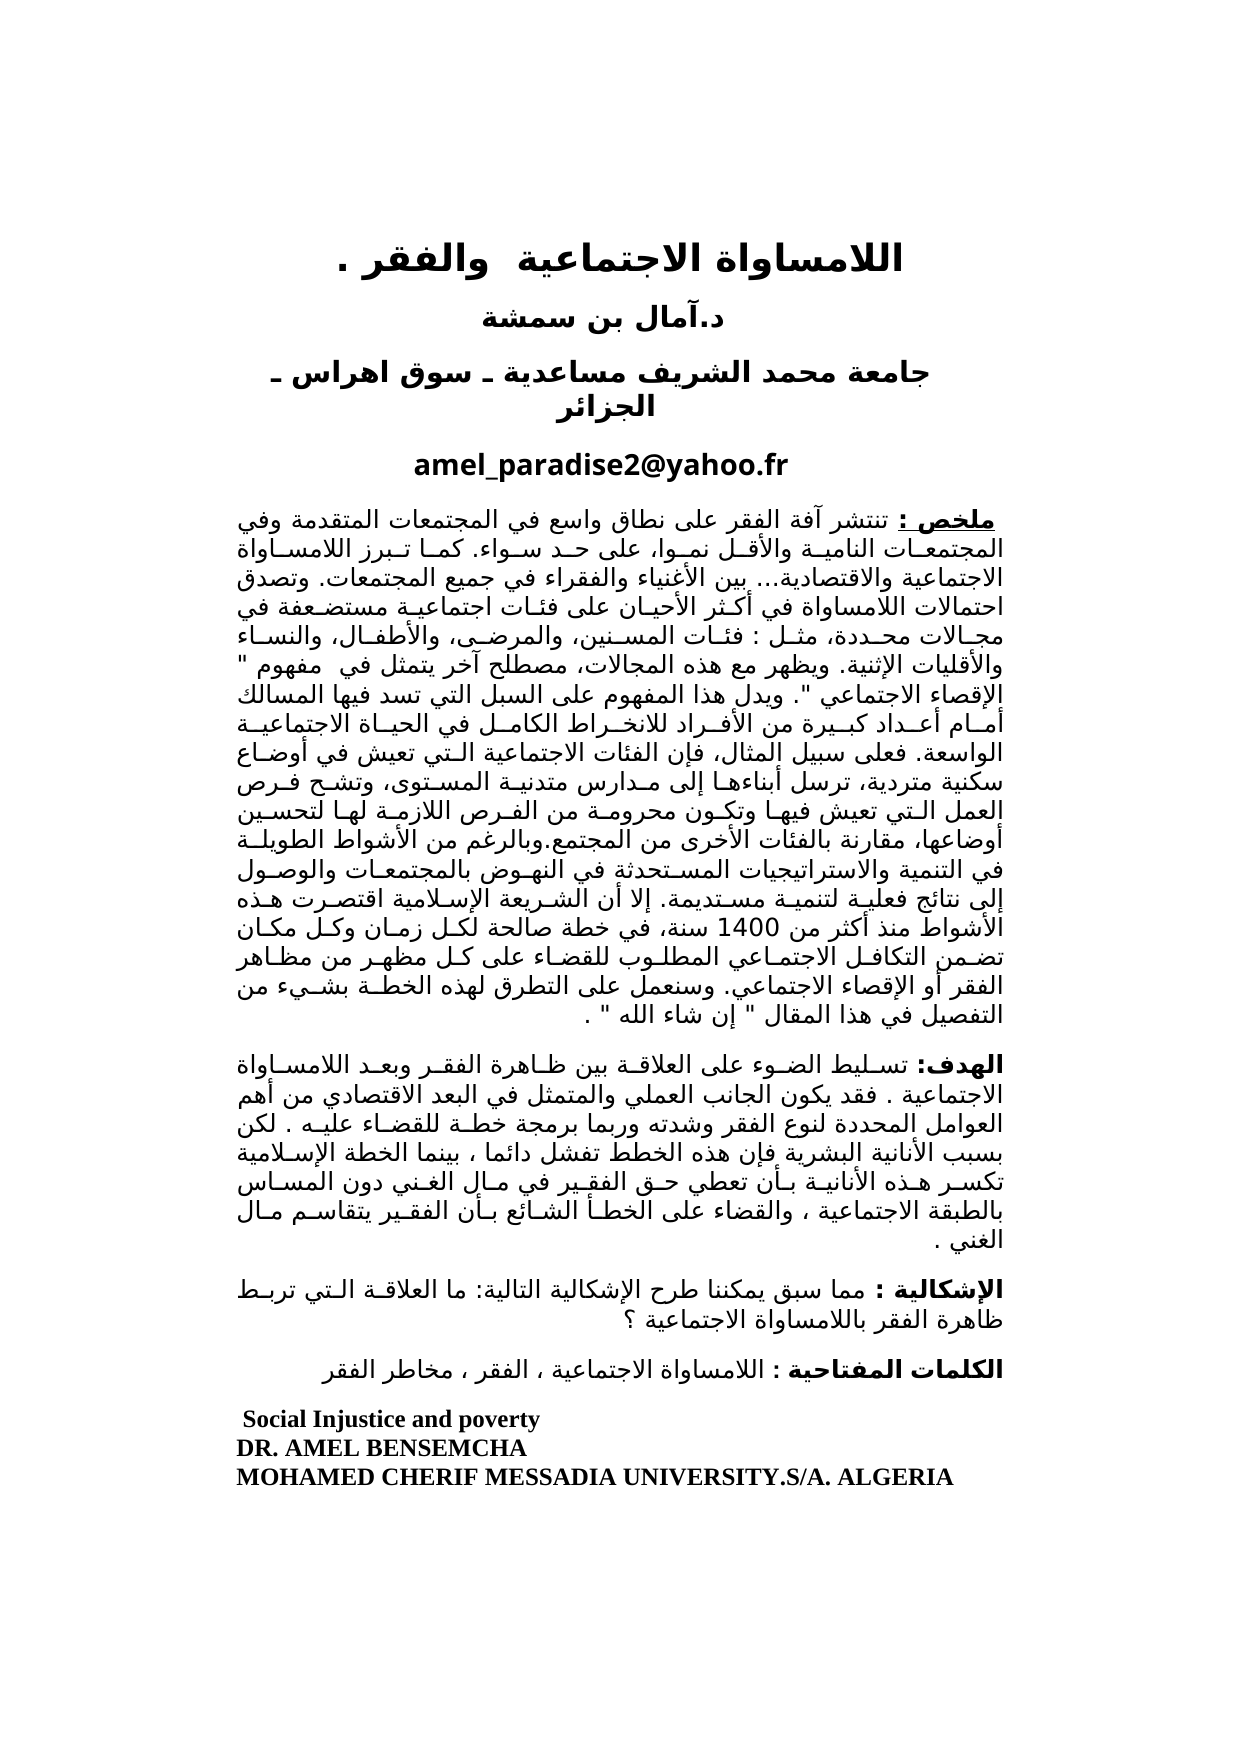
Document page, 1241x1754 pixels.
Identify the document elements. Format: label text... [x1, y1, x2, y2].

text الهدف: تسليط الضوء على العلاقة بين ظاهرة الفقر وبعد اللامساواة الاجتماعية . فقد يكون الجانب العملي والمتمثل في البعد الاقتصادي من أهم العوامل المحددة لنوع الفقر وشدته وربما برمجة خطة للقضاء عليه . لكن بسبب الأنانية البشرية فإن هذه الخطط تفشل دائما ، بينما الخطة الإسلامية تكسر هذه الأنانية بأن تعطي حق الفقير في مال الغني دون المساس بالطبقة الاجتماعية ، والقضاء على الخطأ الشائع بأن الفقير يتقاسم مال الغني . [236, 1051, 1004, 1255]
text MOHAMED CHERIF MESSADIA UNIVERSITY.S/A. ALGERIA [236, 1462, 1004, 1491]
text ملخص : تنتشر آفة الفقر على نطاق واسع في المجتمعات المتقدمة وفي المجتمعات النامية والأقل نموا، على حد سواء. كما تبرز اللامساواة الاجتماعية والاقتصادية... بين الأغنياء والفقراء في جميع المجتمعات. وتصدق احتمالات اللامساواة في أكثر الأحيان على فئات اجتماعية مستضعفة في مجالات محددة، مثل : فئات المسنين، والمرضى، والأطفال، والنساء والأقليات الإثنية. ويظهر مع هذه المجالات، مصطلح آخر يتمثل في مفهوم " الإقصاء الاجتماعي ". ويدل هذا المفهوم على السبل التي تسد فيها المسالك أمام أعداد كبيرة من الأفراد للانخراط الكامل في الحياة الاجتماعية الواسعة. فعلى سبيل المثال، فإن الفئات الاجتماعية التي تعيش في أوضاع سكنية متردية، ترسل أبناءها إلى مدارس متدنية المستوى، وتشح فرص العمل التي تعيش فيها وتكون محرومة من الفرص اللازمة لها لتحسين أوضاعها، مقارنة بالفئات الأخرى من المجتمع.وبالرغم من الأشواط الطويلة في التنمية والاستراتيجيات المستحدثة في النهوض بالمجتمعات والوصول إلى نتائج فعلية لتنمية مستديمة. إلا أن الشريعة الإسلامية اقتصرت هذه الأشواط منذ أكثر من 1400 سنة، في خطة صالحة لكل زمان وكل مكان تضمن التكافل الاجتماعي المطلوب للقضاء على كل مظهر من مظاهر الفقر أو الإقصاء الاجتماعي. وسنعمل على التطرق لهذه الخطة بشيء من التفصيل في هذا المقال " إن شاء الله " . [236, 505, 1004, 1030]
text الكلمات المفتاحية : اللامساواة الاجتماعية ، الفقر ، مخاطر الفقر [236, 1355, 1004, 1383]
text Social Injustice and poverty [236, 1404, 1004, 1433]
text الإشكالية : مما سبق يمكننا طرح الإشكالية التالية: ما العلاقة التي تربط ظاهرة الفقر باللامساواة الاجتماعية ؟ [236, 1276, 1004, 1334]
text اللامساواة الاجتماعية والفقر . [236, 236, 1004, 280]
text amel_paradise2@yahoo.fr [236, 444, 966, 484]
list د.آمال بن سمشة [236, 301, 929, 335]
text DR. AMEL BENSEMCHA [236, 1433, 1004, 1462]
text جامعة محمد الشريف مساعدية ـ سوق اهراس ـ الجزائر [236, 356, 966, 423]
